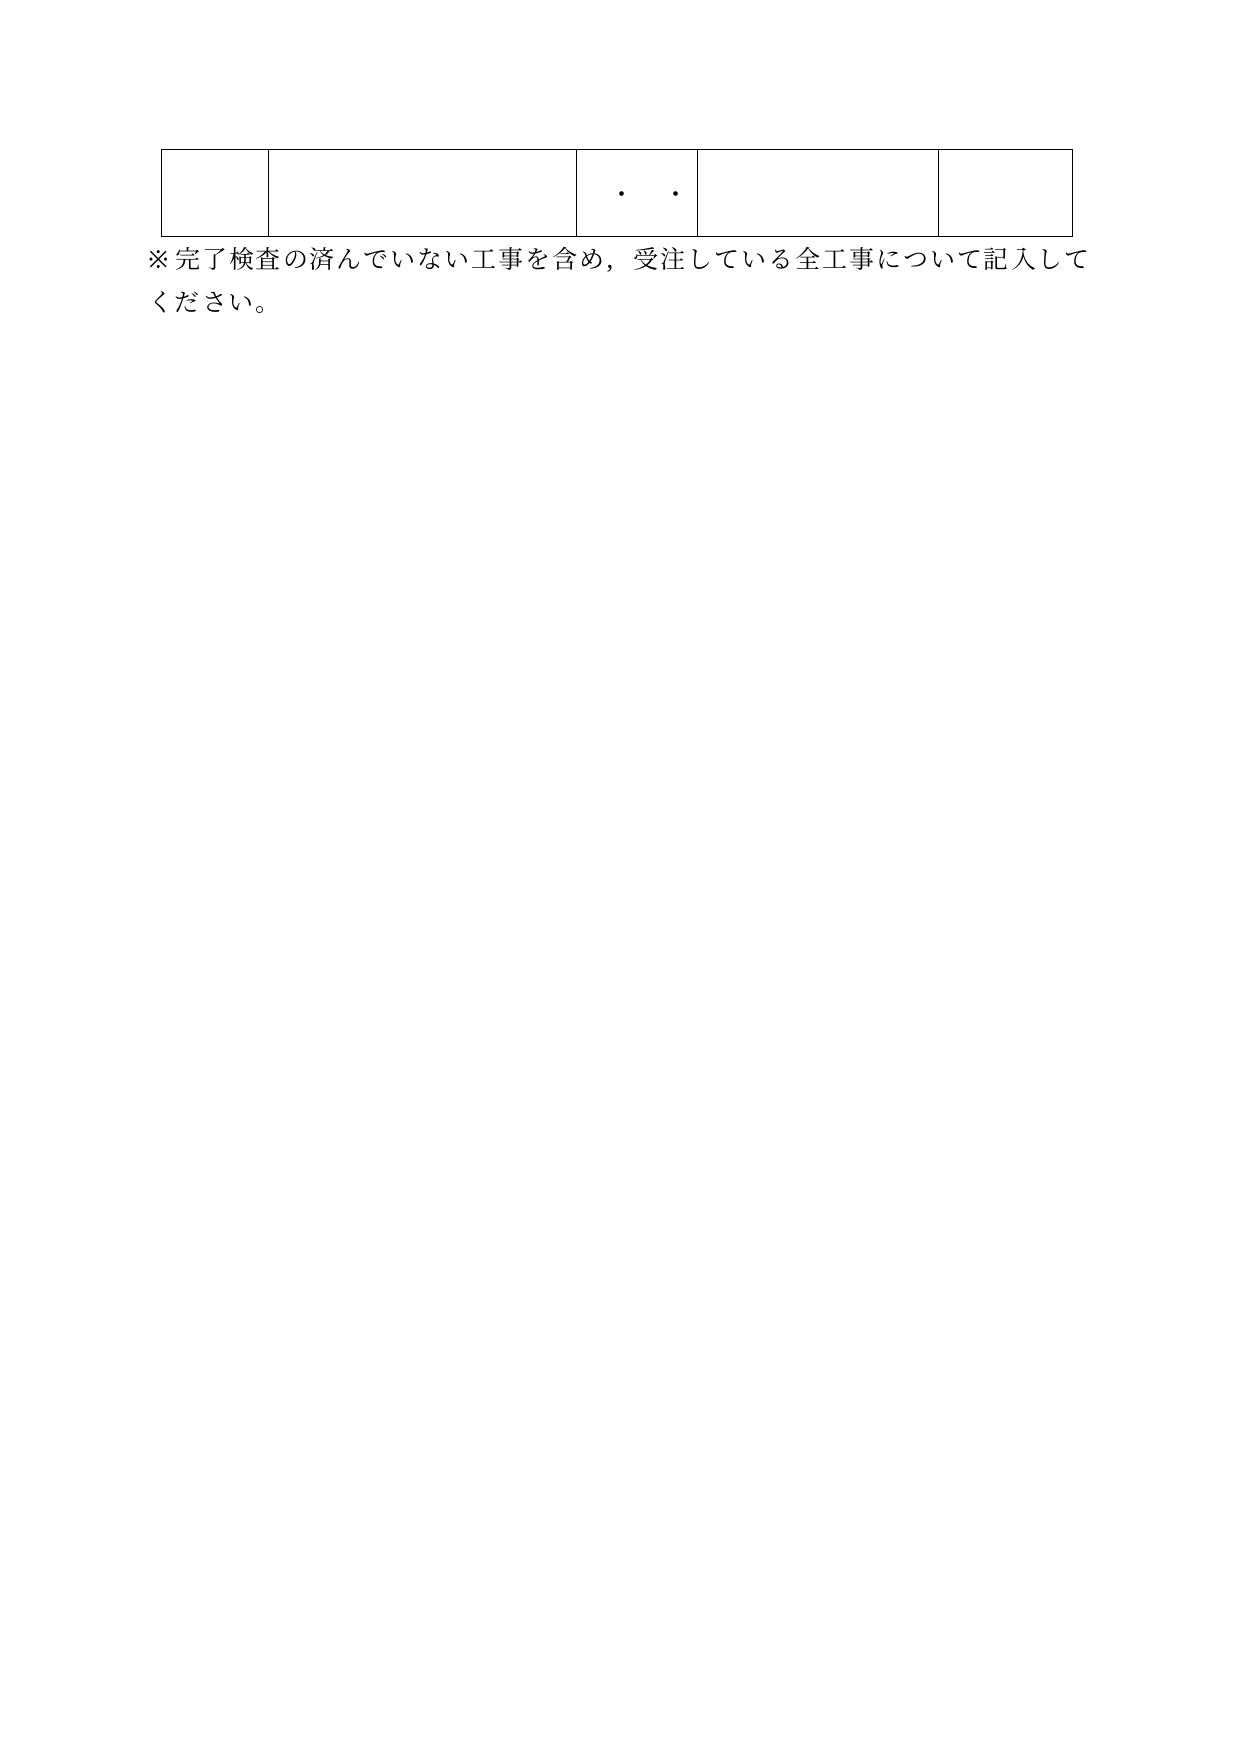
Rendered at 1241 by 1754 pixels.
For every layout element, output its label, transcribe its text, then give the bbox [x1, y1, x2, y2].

table_cell [939, 150, 1072, 236]
table_cell ・ [577, 150, 697, 236]
text ※完了検査の済んでいない工事を含め, 受注している全工事について記入してください。 [148, 237, 1092, 322]
table_cell [269, 150, 576, 236]
table_cell [162, 150, 268, 236]
table_cell [698, 150, 938, 236]
